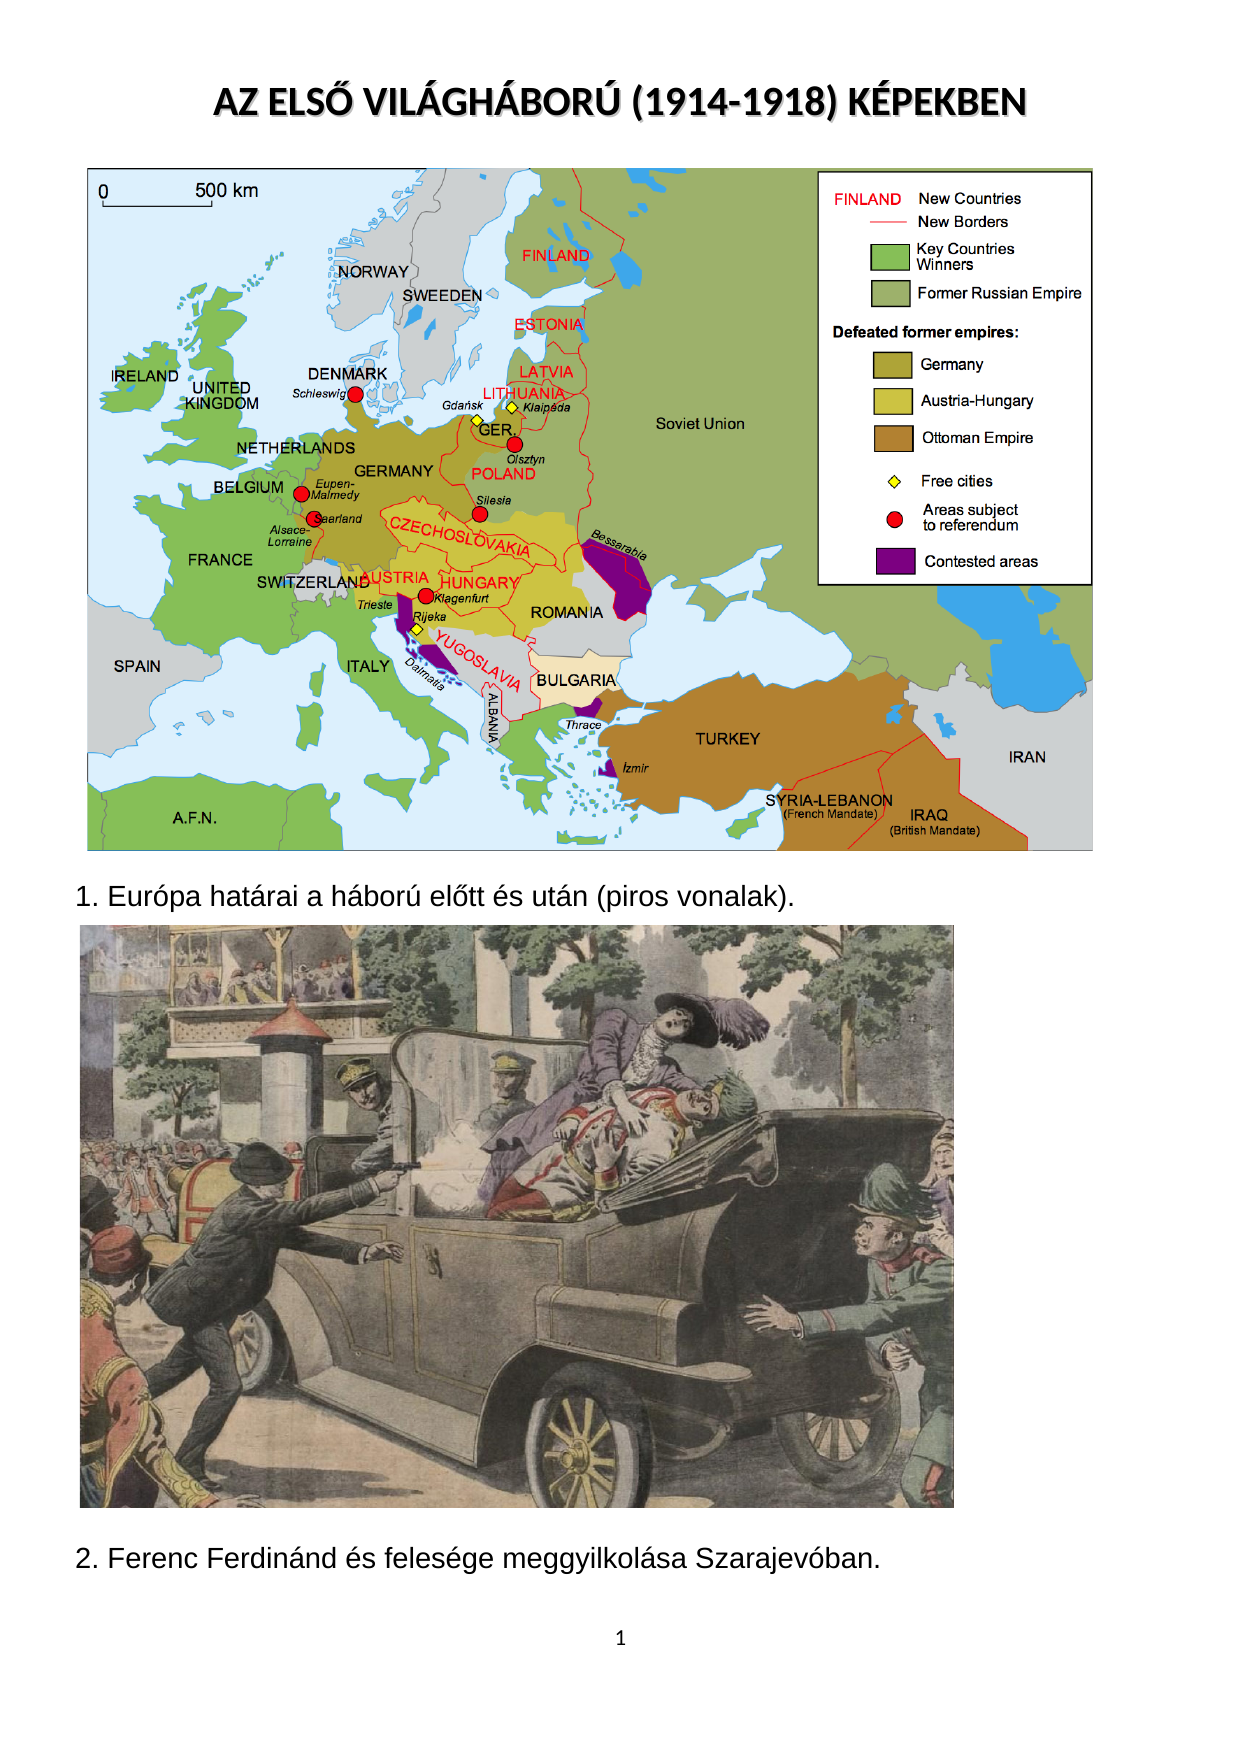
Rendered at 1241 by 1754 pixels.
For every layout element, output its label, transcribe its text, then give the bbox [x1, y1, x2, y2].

text AZ ELSŐ VILÁGHÁBORÚ (1914-1918) KÉPEKBEN [75, 75, 1165, 126]
picture [87, 168, 1093, 851]
text 2. Ferenc Ferdinánd és felesége meggyilkolása Szarajevóban. [75, 1541, 1165, 1574]
picture [79, 925, 954, 1508]
text 1. Európa határai a háború előtt és után (piros vonalak). [75, 879, 1165, 912]
